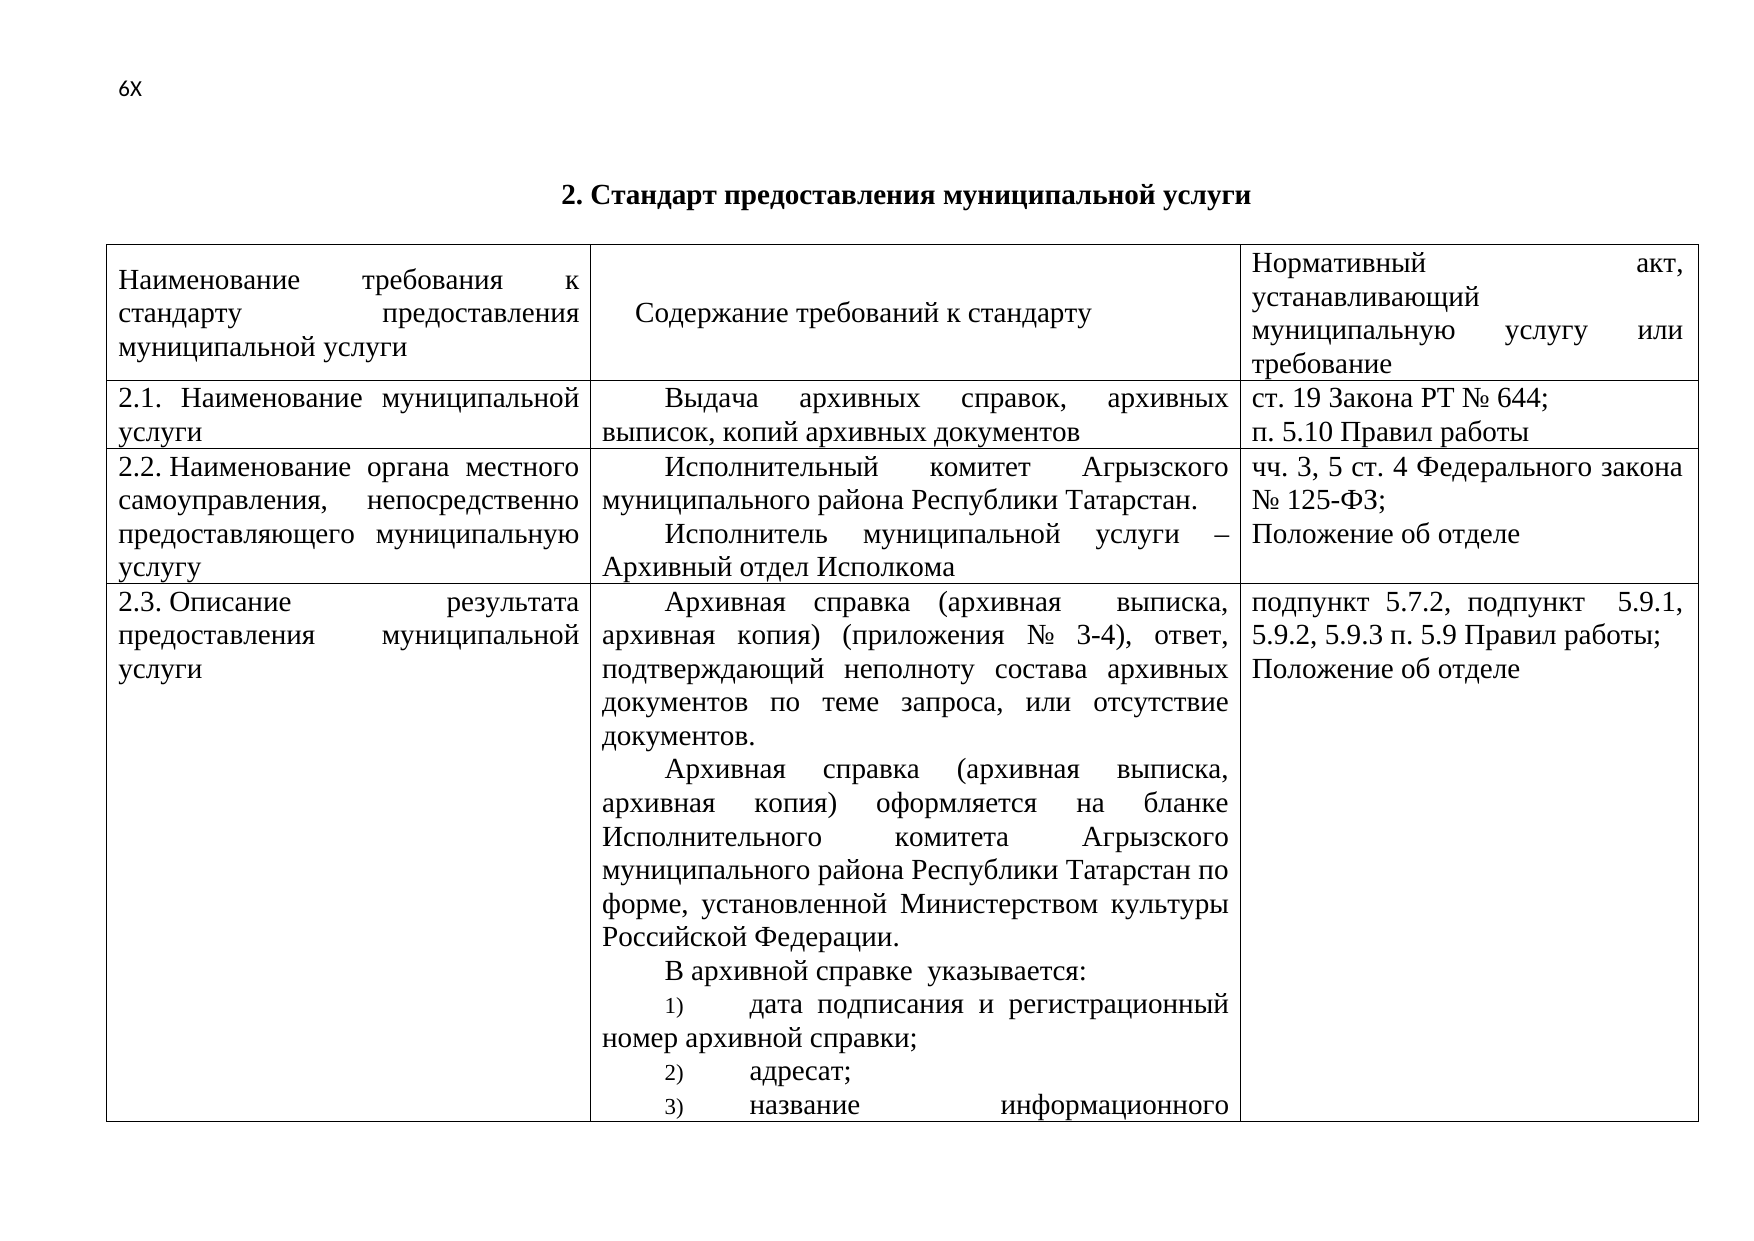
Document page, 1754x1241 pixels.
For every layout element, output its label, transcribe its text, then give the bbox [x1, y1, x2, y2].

table_header Наименование требования к стандарту предоставления муниципальной услуги [107, 245, 590, 379]
table_cell 2.1. Наименование муниципальной услуги [107, 381, 590, 448]
table_cell 2.2. Наименование органа местного самоуправления, непосредственно предоставляющего муниципальную услугу [107, 449, 590, 583]
text 2. Стандарт предоставления муниципальной услуги [148, 177, 1665, 211]
table_header Нормативный акт, устанавливающий муниципальную услугу или требование [1241, 245, 1698, 379]
table_cell чч. 3, 5 ст. 4 Федерального закона № 125-ФЗ; Положение об отделе [1241, 449, 1698, 583]
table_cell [591, 584, 1240, 1121]
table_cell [1241, 584, 1698, 1121]
table_header Содержание требований к стандарту [591, 245, 1240, 379]
table_cell ст. 19 Закона РТ № 644; п. 5.10 Правил работы [1241, 381, 1698, 448]
table_cell Выдача архивных справок, архивных выписок, копий архивных документов [591, 381, 1240, 448]
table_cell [107, 584, 590, 1121]
table_cell Исполнительный комитет Агрызского муниципального района Республики Татарстан. Исполнитель муниципальной услуги – Архивный отдел Исполкома [591, 449, 1240, 583]
